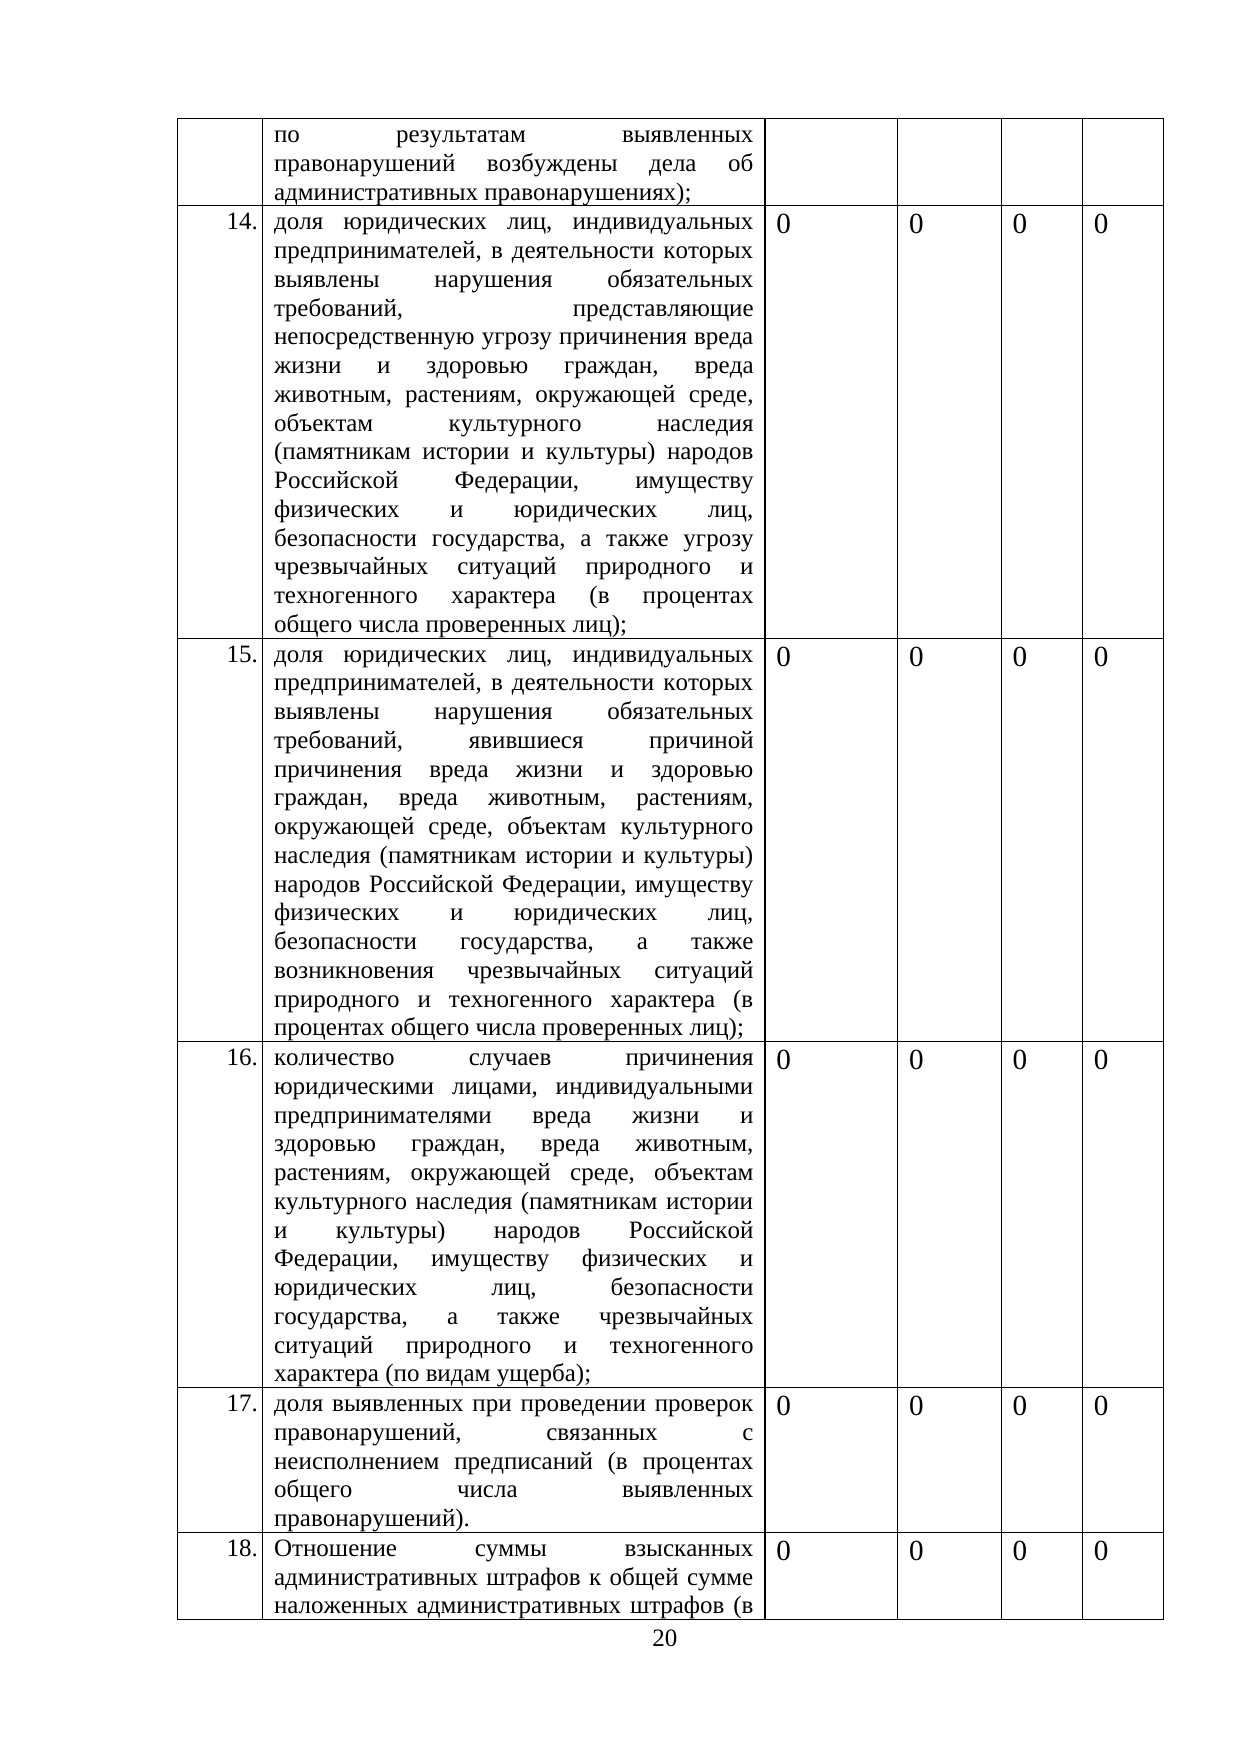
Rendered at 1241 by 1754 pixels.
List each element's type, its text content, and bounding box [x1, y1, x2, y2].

table_cell 0 [1002, 1533, 1082, 1619]
table_cell [178, 119, 262, 205]
table_cell 0 [898, 1533, 1001, 1619]
table_cell 0 [1083, 639, 1163, 1041]
table_cell [178, 1533, 262, 1619]
table_cell 0 [898, 119, 1001, 205]
table_cell 0 [1083, 1042, 1163, 1387]
table_cell 0 [898, 1388, 1001, 1532]
table_cell 0 [766, 206, 897, 638]
table_cell 0 [766, 1388, 897, 1532]
table_cell 0 [1083, 1388, 1163, 1532]
table_cell 0 [1083, 1533, 1163, 1619]
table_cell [263, 119, 764, 205]
table_cell доля юридических лиц, индивидуальных предпринимателей, в деятельности которых выявлены нарушения обязательных требований, представляющие непосредственную угрозу причинения вреда жизни и здоровью граждан, вреда животным, растениям, окружающей среде, объектам культурного наследия (памятникам истории и культуры) народов Российской Федерации, имуществу физических и юридических лиц, безопасности государства, а также угрозу чрезвычайных ситуаций природного и техногенного характера (в процентах общего числа проверенных лиц); [263, 206, 764, 638]
table_cell 0 [1083, 119, 1163, 205]
table_cell количество случаев причинения юридическими лицами, индивидуальными предпринимателями вреда жизни и здоровью граждан, вреда животным, растениям, окружающей среде, объектам культурного наследия (памятникам истории и культуры) народов Российской Федерации, имуществу физических и юридических лиц, безопасности государства, а также чрезвычайных ситуаций природного и техногенного характера (по видам ущерба); [263, 1042, 764, 1387]
table_cell 0 [766, 639, 897, 1041]
table_cell [178, 639, 262, 1041]
table_cell 0 [898, 639, 1001, 1041]
table_cell 0 [1083, 206, 1163, 638]
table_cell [263, 1533, 764, 1619]
table_cell [178, 1042, 262, 1387]
table_cell 0 [1002, 206, 1082, 638]
table_cell 0 [766, 1042, 897, 1387]
table_cell 0 [766, 1533, 897, 1619]
table_cell [178, 206, 262, 638]
table_cell 0 [1002, 119, 1082, 205]
table_cell доля выявленных при проведении проверок правонарушений, связанных с неисполнением предписаний (в процентах общего числа выявленных правонарушений). [263, 1388, 764, 1532]
table_cell доля юридических лиц, индивидуальных предпринимателей, в деятельности которых выявлены нарушения обязательных требований, явившиеся причиной причинения вреда жизни и здоровью граждан, вреда животным, растениям, окружающей среде, объектам культурного наследия (памятникам истории и культуры) народов Российской Федерации, имуществу физических и юридических лиц, безопасности государства, а также возникновения чрезвычайных ситуаций природного и техногенного характера (в процентах общего числа проверенных лиц); [263, 639, 764, 1041]
table_cell 0 [766, 119, 897, 205]
table_cell 0 [1002, 1042, 1082, 1387]
table_cell [178, 1388, 262, 1532]
table_cell 0 [898, 1042, 1001, 1387]
table_cell 0 [898, 206, 1001, 638]
table_cell 0 [1002, 639, 1082, 1041]
table_cell 0 [1002, 1388, 1082, 1532]
